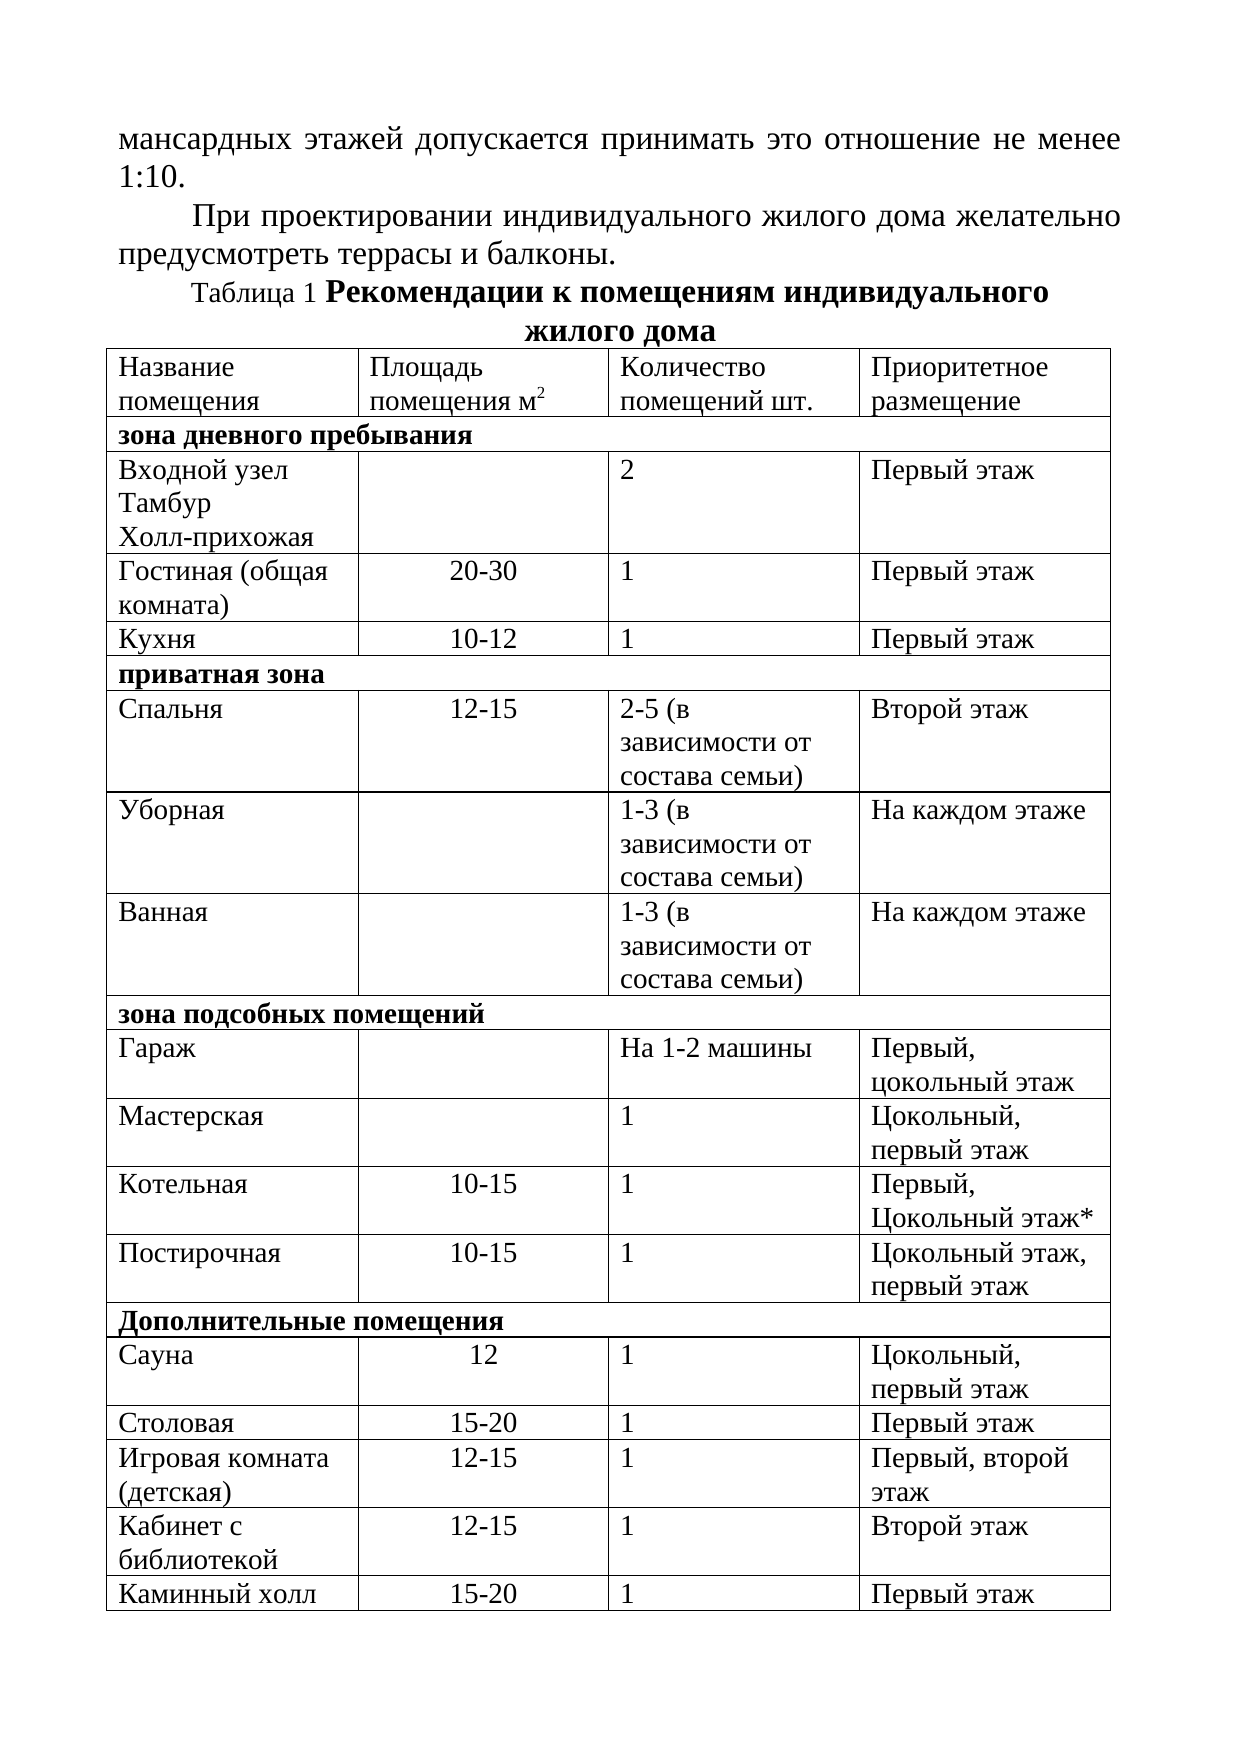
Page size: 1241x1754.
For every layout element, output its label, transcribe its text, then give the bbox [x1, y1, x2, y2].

table_cell 1 [609, 1235, 859, 1302]
table_cell Первый этаж [860, 1576, 1110, 1610]
table_cell Дополнительные помещения [107, 1303, 1110, 1336]
table_cell Второй этаж [860, 1508, 1110, 1575]
table_cell Каминный холл [107, 1576, 358, 1610]
table_header Площадь помещения м2 [359, 349, 608, 416]
table_cell Кухня [107, 622, 358, 655]
table_cell Цокольный, первый этаж [860, 1099, 1110, 1166]
table_cell На 1-2 машины [609, 1030, 859, 1097]
table_cell Ванная [107, 894, 358, 995]
table_cell приватная зона [107, 656, 1110, 690]
table_cell 10-15 [359, 1167, 608, 1234]
table_cell 1 [609, 1576, 859, 1610]
table_cell Гостиная (общая комната) [107, 554, 358, 621]
table_cell Первый, цокольный этаж [860, 1030, 1110, 1097]
table_cell 1 [609, 622, 859, 655]
table_cell 15-20 [359, 1406, 608, 1439]
table_cell Уборная [107, 793, 358, 893]
table_cell Котельная [107, 1167, 358, 1234]
table_cell На каждом этаже [860, 894, 1110, 995]
table_cell 1 [609, 554, 859, 621]
table_cell [359, 1030, 608, 1097]
table_cell 1 [609, 1440, 859, 1507]
table_cell 1-3 (в зависимости от состава семьи) [609, 894, 859, 995]
text При проектировании индивидуального жилого дома желательно предусмотреть террасы и балконы. [118, 195, 1122, 271]
text Таблица 1 Рекомендации к помещениям индивидуального [118, 271, 1122, 310]
table_cell зона дневного пребывания [107, 417, 1110, 451]
table_cell Первый этаж [860, 1406, 1110, 1439]
table_cell Второй этаж [860, 691, 1110, 791]
table_cell 10-15 [359, 1235, 608, 1302]
table_cell 1 [609, 1338, 859, 1404]
table_cell Цокольный, первый этаж [860, 1338, 1110, 1404]
table_cell Первый, второй этаж [860, 1440, 1110, 1507]
table_cell На каждом этаже [860, 793, 1110, 893]
table_cell 12-15 [359, 1508, 608, 1575]
table_cell 2-5 (в зависимости от состава семьи) [609, 691, 859, 791]
table_header Приоритетное размещение [860, 349, 1110, 416]
table_cell [359, 793, 608, 893]
table_cell Первый этаж [860, 452, 1110, 552]
table_cell 1 [609, 1099, 859, 1166]
table_cell Спальня [107, 691, 358, 791]
table_cell 12 [359, 1338, 608, 1404]
table_cell Мастерская [107, 1099, 358, 1166]
table_cell Игровая комната (детская) [107, 1440, 358, 1507]
table_cell Гараж [107, 1030, 358, 1097]
table_cell Сауна [107, 1338, 358, 1404]
table_header Количество помещений шт. [609, 349, 859, 416]
table_cell 1 [609, 1406, 859, 1439]
table_cell Цокольный этаж, первый этаж [860, 1235, 1110, 1302]
table_cell Кабинет с библиотекой [107, 1508, 358, 1575]
table_cell Первый, Цокольный этаж* [860, 1167, 1110, 1234]
table_cell 2 [609, 452, 859, 552]
table_cell Постирочная [107, 1235, 358, 1302]
table_cell 1 [609, 1167, 859, 1234]
table_cell 15-20 [359, 1576, 608, 1610]
table_header Название помещения [107, 349, 358, 416]
table_cell Входной узел Тамбур Холл-прихожая [107, 452, 358, 552]
text жилого дома [118, 310, 1122, 348]
table_cell 1 [609, 1508, 859, 1575]
table_cell зона подсобных помещений [107, 996, 1110, 1029]
table_cell 12-15 [359, 1440, 608, 1507]
table_cell 20-30 [359, 554, 608, 621]
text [118, 118, 1122, 195]
table_cell [359, 452, 608, 552]
table_cell [359, 894, 608, 995]
table_cell Столовая [107, 1406, 358, 1439]
table_cell Первый этаж [860, 622, 1110, 655]
table_cell 12-15 [359, 691, 608, 791]
table_cell 10-12 [359, 622, 608, 655]
table_cell 1-3 (в зависимости от состава семьи) [609, 793, 859, 893]
table_cell [359, 1099, 608, 1166]
table_cell Первый этаж [860, 554, 1110, 621]
